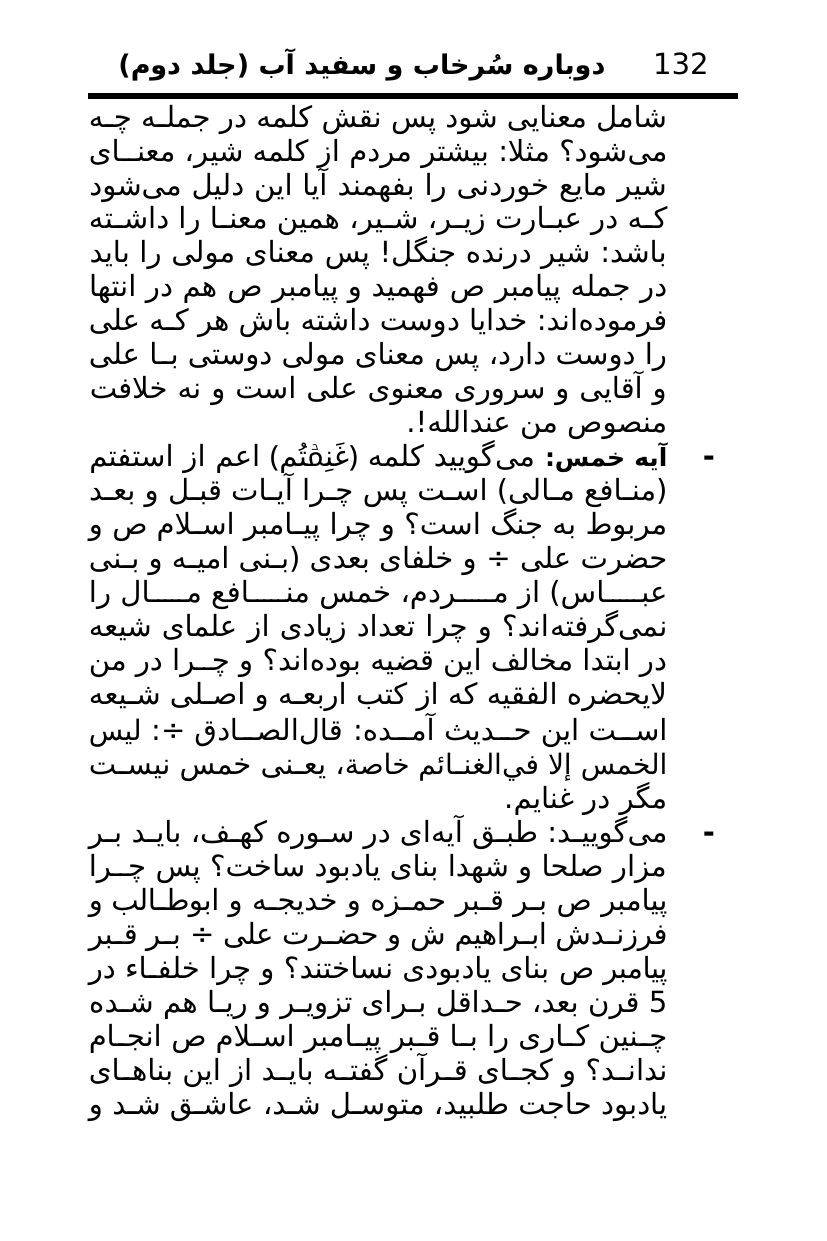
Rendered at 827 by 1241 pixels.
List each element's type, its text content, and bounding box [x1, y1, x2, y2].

list آیه خمس: می‌گویید کلمه ﴿غَنِمۡتُم﴾ اعم از استفتم (منافع مالی) است پس چرا آیات قبل و بعد مربوط به جنگ است؟ و چرا پیامبر اسلام ص و حضرت علی ÷ و خلفای بعدی (بنی امیه و بنی عباس) از مردم، خمس منافع مال را نمی‌گرفته‌اند؟ و چرا تعداد زیادی از علمای شیعه در ابتدا مخالف این قضیه بوده‌اند؟ و چرا در من لایحضره الفقیه که از کتب اربعه و اصلی شیعه است این حدیث آمده: قال‌الصادق ÷: ليس‌ الخمس إلا في‌الغنائم خاصة، یعنی خمس نیست مگر در غنایم. [89, 439, 703, 816]
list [89, 100, 703, 439]
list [89, 816, 703, 1121]
